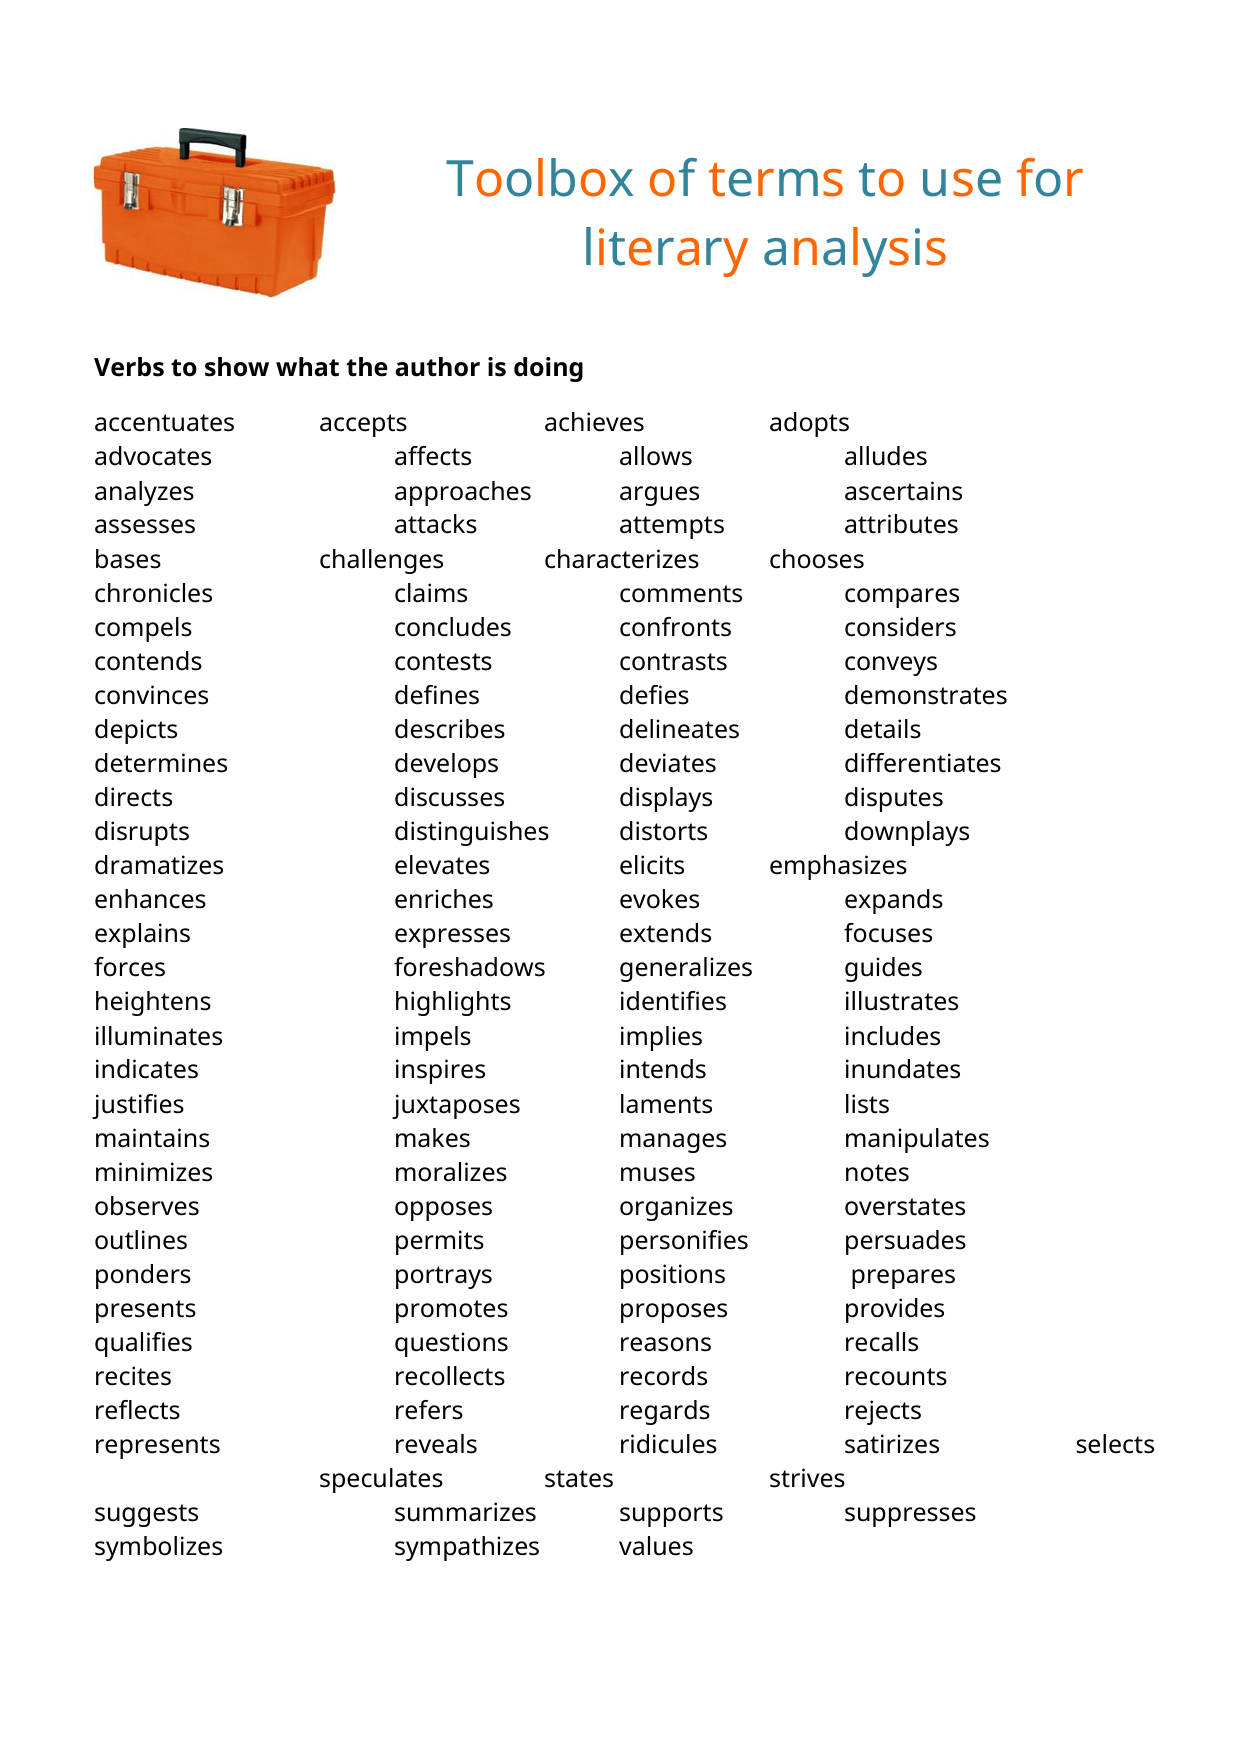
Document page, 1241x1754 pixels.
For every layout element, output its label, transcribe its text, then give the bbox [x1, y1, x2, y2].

text outlines permits personifies persuades [94, 1222, 1165, 1257]
picture [93, 128, 347, 306]
text maintains makes manages manipulates [94, 1120, 1165, 1154]
text accentuates accepts achieves adopts [94, 405, 1165, 439]
text analyzes approaches argues ascertains [94, 473, 1165, 507]
text depicts describes delineates details [94, 712, 1165, 746]
text forces foreshadows generalizes guides [94, 950, 1165, 984]
text heightens highlights identifies illustrates [94, 984, 1165, 1018]
text assesses attacks attempts attributes [94, 507, 1165, 541]
text observes opposes organizes overstates [94, 1188, 1165, 1222]
text reflects refers regards rejects [94, 1393, 1165, 1427]
text justifies juxtaposes laments lists [94, 1086, 1165, 1120]
text illuminates impels implies includes [94, 1018, 1165, 1052]
text enhances enriches evokes expands [94, 882, 1165, 916]
text presents promotes proposes provides [94, 1291, 1165, 1325]
text convinces defines defies demonstrates [94, 677, 1165, 712]
text chronicles claims comments compares [94, 575, 1165, 609]
text suggests summarizes supports suppresses [94, 1495, 1165, 1529]
text indicates inspires intends inundates [94, 1052, 1165, 1086]
text explains expresses extends focuses [94, 916, 1165, 950]
text directs discusses displays disputes [94, 780, 1165, 814]
text advocates affects allows alludes [94, 439, 1165, 473]
text Verbs to show what the author is doing [94, 350, 1165, 384]
text symbolizes sympathizes values [94, 1529, 1165, 1563]
text Toolbox of terms to use for literary analysis [347, 143, 1165, 280]
text qualifies questions reasons recalls [94, 1325, 1165, 1359]
text minimizes moralizes muses notes [94, 1154, 1165, 1188]
text dramatizes elevates elicits emphasizes [94, 848, 1165, 882]
text compels concludes confronts considers [94, 609, 1165, 643]
text ponders portrays positions prepares [94, 1257, 1165, 1291]
text represents reveals ridicules satirizes selects speculates states strives [94, 1427, 1165, 1495]
text disrupts distinguishes distorts downplays [94, 814, 1165, 848]
text recites recollects records recounts [94, 1359, 1165, 1393]
text bases challenges characterizes chooses [94, 541, 1165, 575]
text contends contests contrasts conveys [94, 643, 1165, 677]
text determines develops deviates differentiates [94, 746, 1165, 780]
